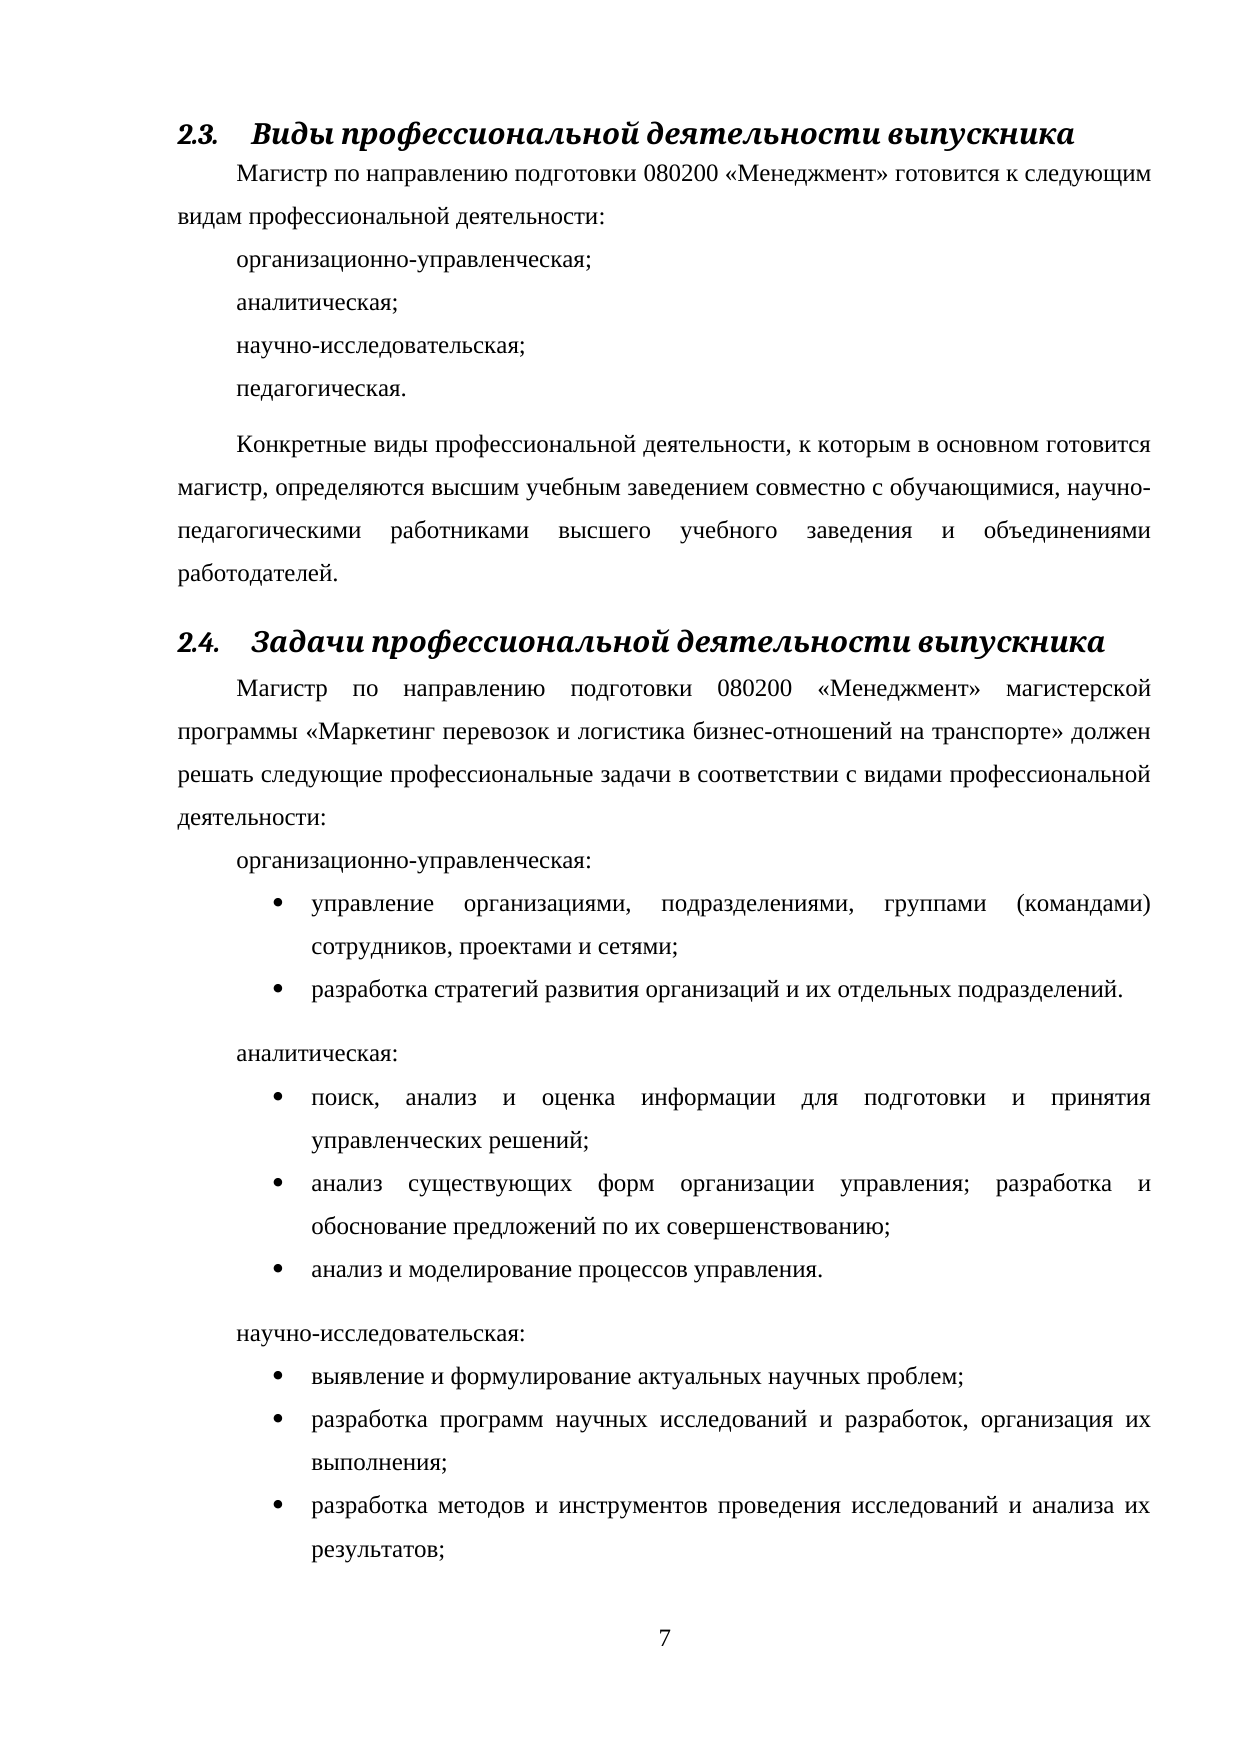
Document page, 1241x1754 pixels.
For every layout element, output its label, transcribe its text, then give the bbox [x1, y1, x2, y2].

text организационно-управленческая: [177, 845, 1152, 874]
subtitle 2.4. Задачи профессиональной деятельности выпускника [177, 627, 1152, 660]
text организационно-управленческая; [177, 244, 1152, 273]
text Магистр по направлению подготовки 080200 «Менеджмент» магистерской программы «Маркетинг перевозок и логистика бизнес-отношений на транспорте» должен решать следующие профессиональные задачи в соответствии с видами профессиональной деятельности: [177, 673, 1152, 831]
text Конкретные виды профессиональной деятельности, к которым в основном готовится магистр, определяются высшим учебным заведением совместно с обучающимися, научно-педагогическими работниками высшего учебного заведения и объединениями работодателей. [177, 429, 1152, 587]
text научно-исследовательская; [177, 330, 1152, 359]
list управление организациями, подразделениями, группами (командами) сотрудников, проектами и сетями; [274, 888, 1152, 960]
list выявление и формулирование актуальных научных проблем; [274, 1361, 1152, 1390]
list анализ существующих форм организации управления; разработка и обоснование предложений по их совершенствованию; [274, 1168, 1152, 1240]
list разработка программ научных исследований и разработок, организация их выполнения; [274, 1404, 1152, 1476]
text научно-исследовательская: [177, 1318, 1152, 1347]
text Магистр по направлению подготовки 080200 «Менеджмент» готовится к следующим видам профессиональной деятельности: [177, 158, 1152, 230]
text аналитическая: [177, 1038, 1152, 1067]
list анализ и моделирование процессов управления. [274, 1254, 1152, 1283]
list разработка методов и инструментов проведения исследований и анализа их результатов; [274, 1491, 1152, 1562]
text педагогическая. [177, 373, 1152, 402]
subtitle 2.3. Виды профессиональной деятельности выпускника [177, 118, 1152, 152]
text аналитическая; [177, 287, 1152, 316]
list разработка стратегий развития организаций и их отдельных подразделений. [274, 974, 1152, 1003]
list поиск, анализ и оценка информации для подготовки и принятия управленческих решений; [274, 1082, 1152, 1153]
